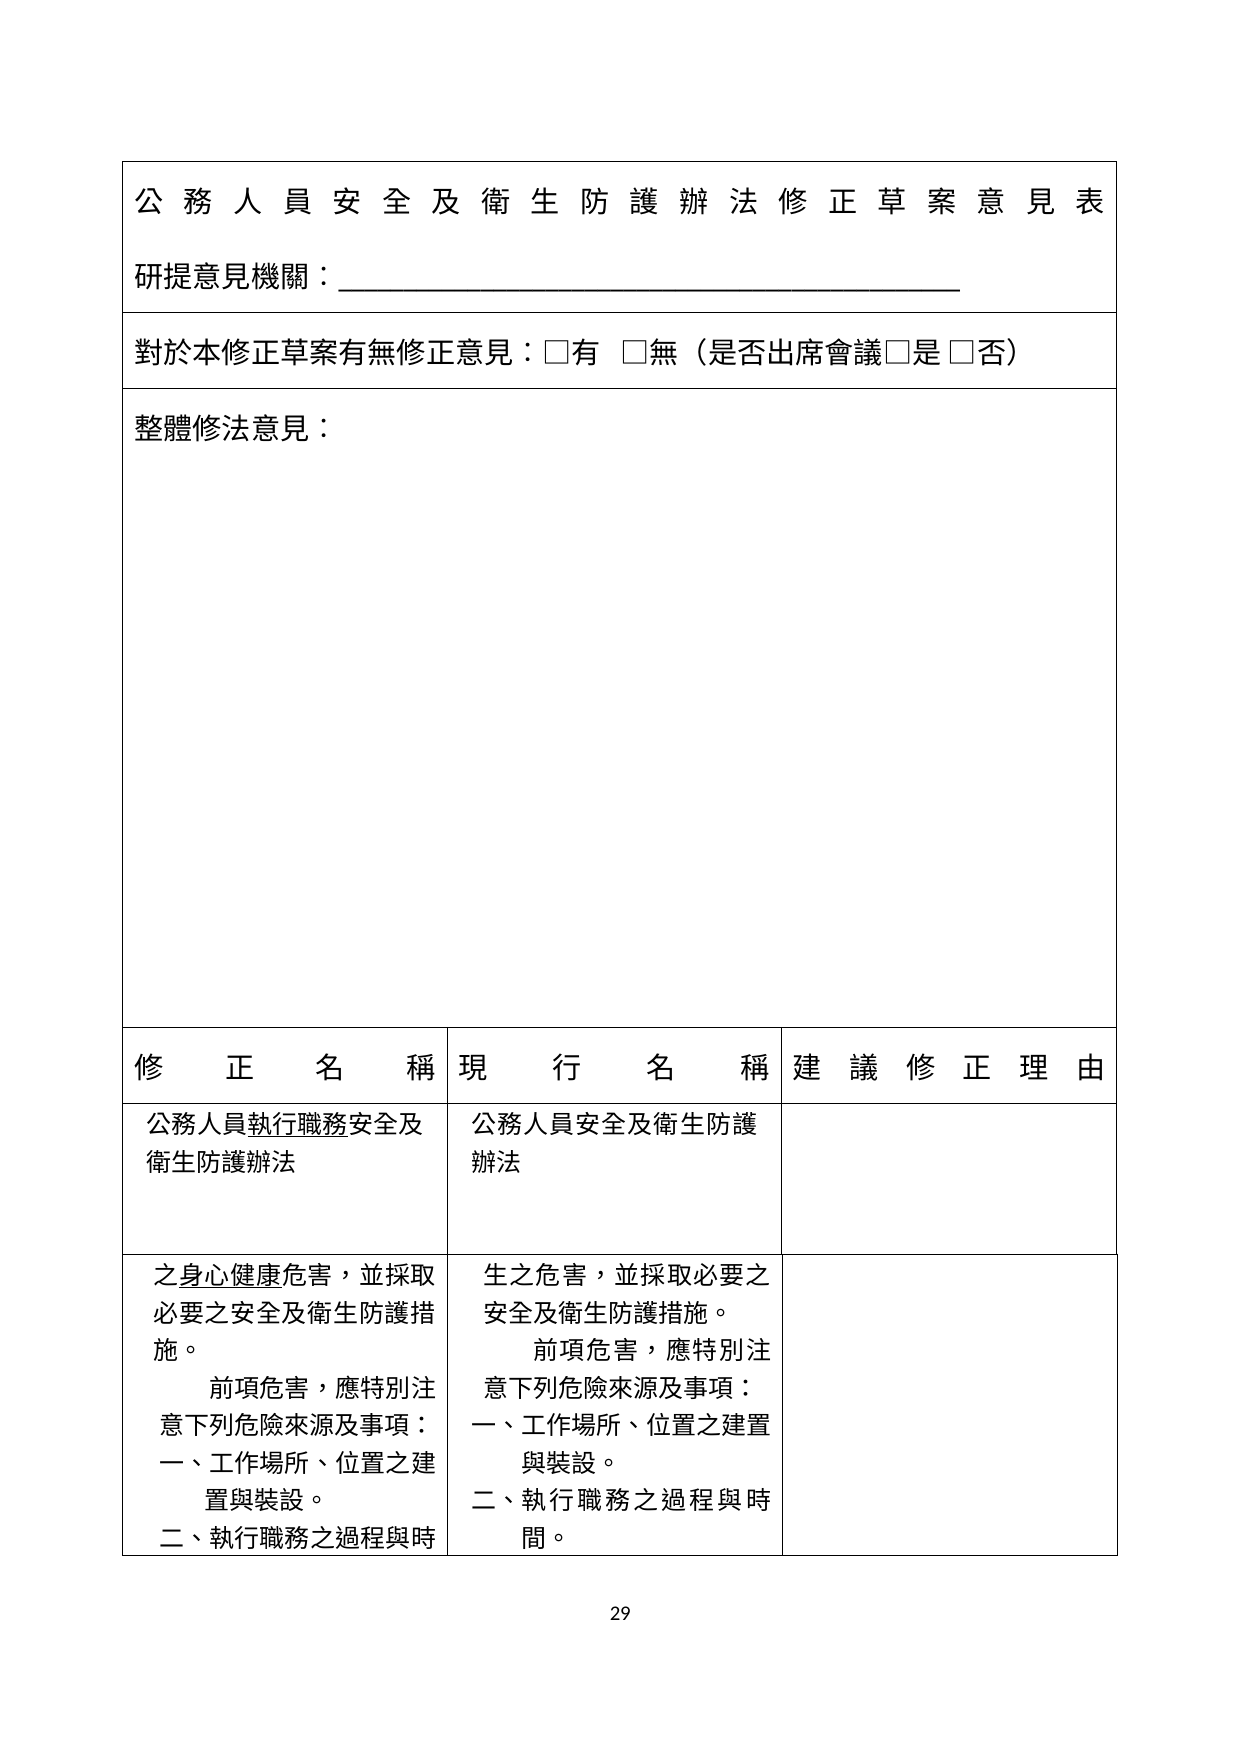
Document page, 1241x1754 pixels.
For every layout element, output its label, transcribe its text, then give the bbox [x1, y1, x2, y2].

table_cell 公務人員執行職務安全及衛生防護辦法 [123, 1104, 447, 1254]
table_cell 整體修法意見︰ [123, 389, 1116, 1027]
table_cell 第九條 各機關應檢視公務人員因執行職務所可能產生之身心健康危害，並採取必要之安全及衛生防護措施。 前項危害，應特別注意下列危險來源及事項： 工作場所、位置之建置與裝設。 執行職務之過程與時間。 執行職務之資格與能力。 各機關對於第一項之檢視，認具有不確定風險者，應實施風險評估，並據以採取保護執勤人員安全健康之措施。 前項風險評估，指風險辨識、分析及評量之程序。 [123, 1255, 447, 1555]
table_cell 第十四條 各機關應檢視公務人員因執行職務所可能產生之危害，並採取必要之安全及衛生防護措施。 前項危害，應特別注意下列危險來源及事項： 工作場所、位置之建置與裝設。 執行職務之過程與時間。 執行職務之資格與能力。 [448, 1255, 782, 1555]
table_cell [783, 1255, 1117, 1555]
table_cell 對於本修正草案有無修正意見︰□有 □無（是否出席會議□是 □否） [123, 313, 1116, 388]
table_cell 建議修正理由 [782, 1028, 1116, 1103]
table_cell 修正名稱 [123, 1028, 447, 1103]
table_cell 現行名稱 [448, 1028, 781, 1103]
table_cell [782, 1104, 1116, 1254]
table_cell 公務人員安全及衛生防護辦法 [448, 1104, 781, 1254]
table_header 公務人員安全及衛生防護辦法修正草案意見表 研提意見機關︰________________________________________________ [123, 162, 1116, 312]
